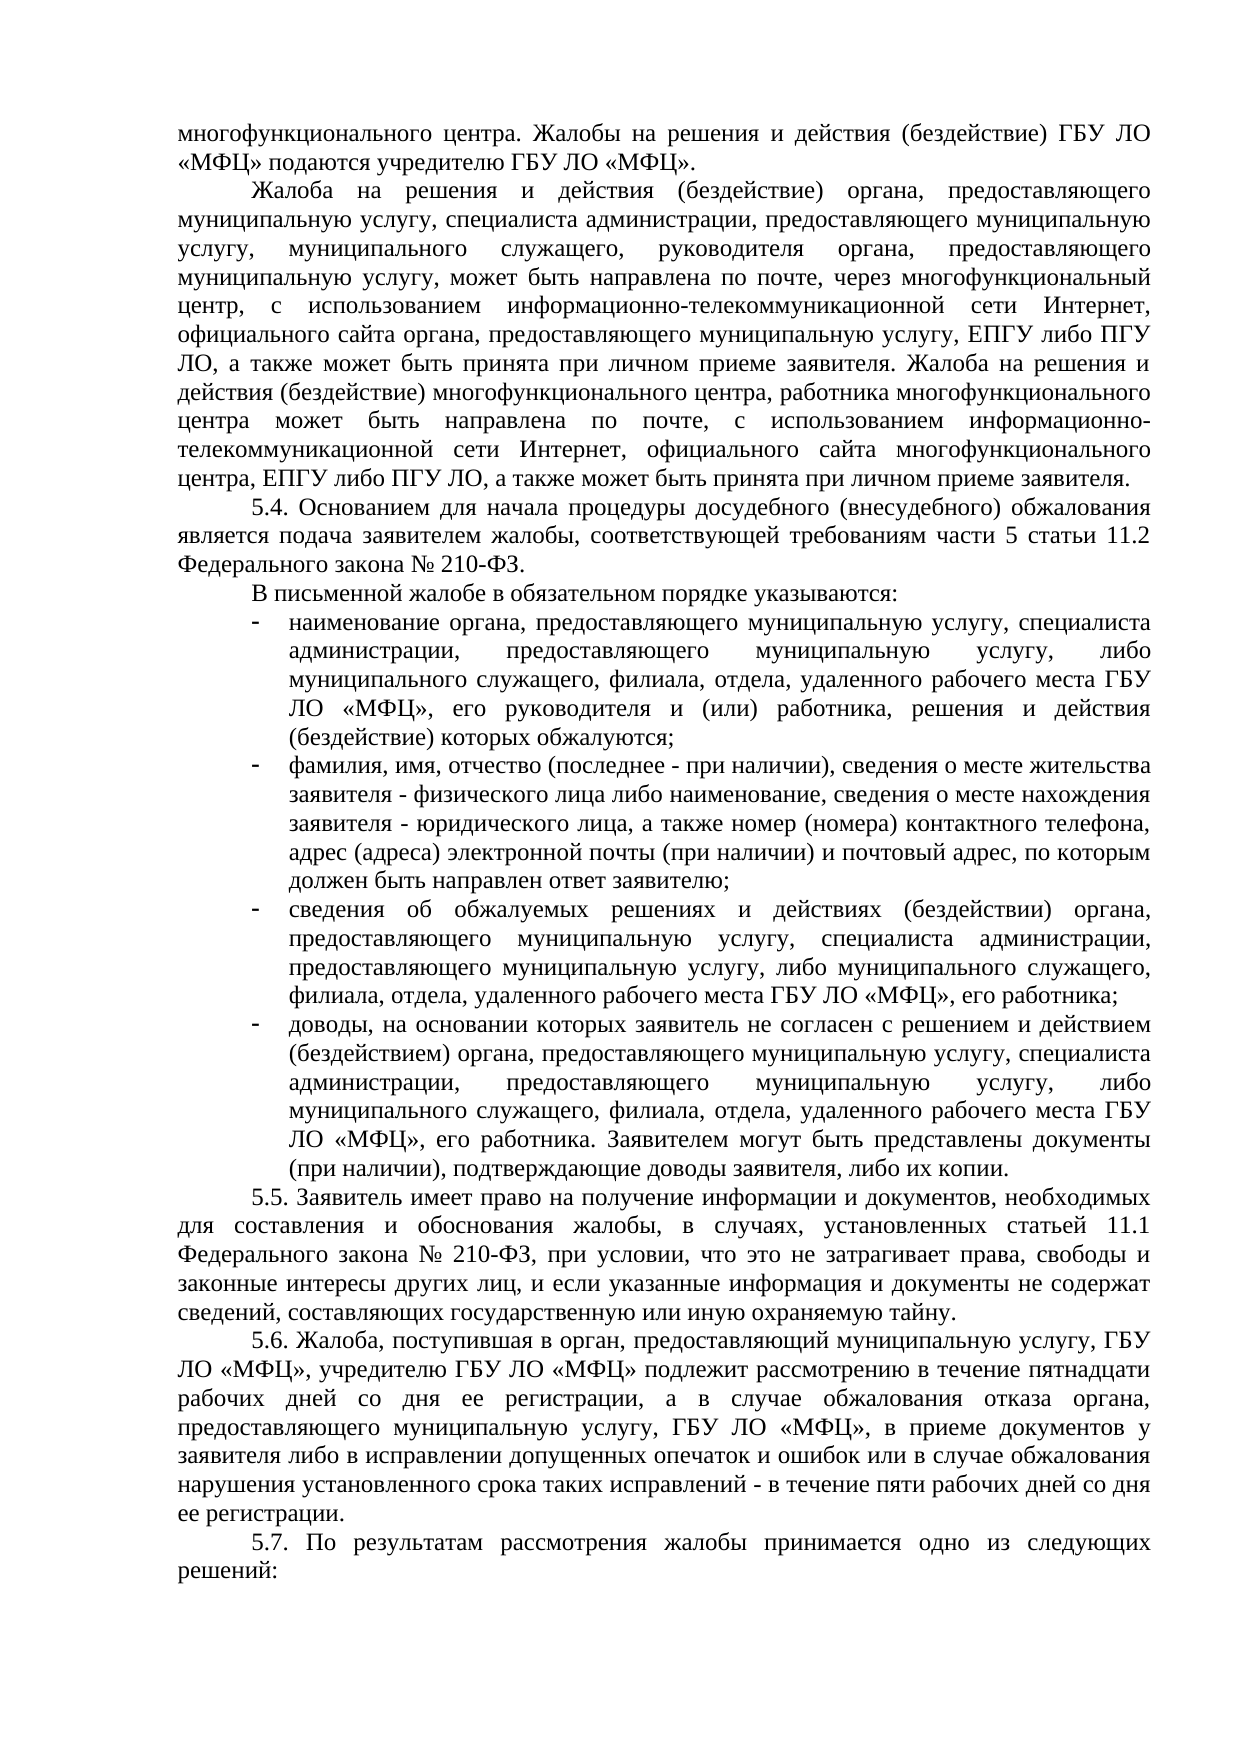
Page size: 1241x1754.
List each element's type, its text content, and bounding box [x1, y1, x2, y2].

text 5.4. Основанием для начала процедуры досудебного (внесудебного) обжалования является подача заявителем жалобы, соответствующей требованиям части 5 статьи 11.2 Федерального закона № 210-ФЗ. [177, 492, 1152, 578]
list наименование органа, предоставляющего муниципальную услугу, специалиста администрации, предоставляющего муниципальную услугу, либо муниципального служащего, филиала, отдела, удаленного рабочего места ГБУ ЛО «МФЦ», его руководителя и (или) работника, решения и действия (бездействие) которых обжалуются; [251, 607, 1152, 751]
text В письменной жалобе в обязательном порядке указываются: [177, 578, 1152, 607]
list сведения об обжалуемых решениях и действиях (бездействии) органа, предоставляющего муниципальную услугу, специалиста администрации, предоставляющего муниципальную услугу, либо муниципального служащего, филиала, отдела, удаленного рабочего места ГБУ ЛО «МФЦ», его работника; [251, 894, 1152, 1009]
list доводы, на основании которых заявитель не согласен с решением и действием (бездействием) органа, предоставляющего муниципальную услугу, специалиста администрации, предоставляющего муниципальную услугу, либо муниципального служащего, филиала, отдела, удаленного рабочего места ГБУ ЛО «МФЦ», его работника. Заявителем могут быть представлены документы (при наличии), подтверждающие доводы заявителя, либо их копии. [251, 1009, 1152, 1182]
text 5.7. По результатам рассмотрения жалобы принимается одно из следующих решений: [177, 1527, 1152, 1584]
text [177, 118, 1152, 176]
text 5.6. Жалоба, поступившая в орган, предоставляющий муниципальную услугу, ГБУ ЛО «МФЦ», учредителю ГБУ ЛО «МФЦ» подлежит рассмотрению в течение пятнадцати рабочих дней со дня ее регистрации, а в случае обжалования отказа органа, предоставляющего муниципальную услугу, ГБУ ЛО «МФЦ», в приеме документов у заявителя либо в исправлении допущенных опечаток и ошибок или в случае обжалования нарушения установленного срока таких исправлений - в течение пяти рабочих дней со дня ее регистрации. [177, 1326, 1152, 1527]
list фамилия, имя, отчество (последнее - при наличии), сведения о месте жительства заявителя - физического лица либо наименование, сведения о месте нахождения заявителя - юридического лица, а также номер (номера) контактного телефона, адрес (адреса) электронной почты (при наличии) и почтовый адрес, по которым должен быть направлен ответ заявителю; [251, 751, 1152, 894]
text Жалоба на решения и действия (бездействие) органа, предоставляющего муниципальную услугу, специалиста администрации, предоставляющего муниципальную услугу, муниципального служащего, руководителя органа, предоставляющего муниципальную услугу, может быть направлена по почте, через многофункциональный центр, с использованием информационно-телекоммуникационной сети Интернет, официального сайта органа, предоставляющего муниципальную услугу, ЕПГУ либо ПГУ ЛО, а также может быть принята при личном приеме заявителя. Жалоба на решения и действия (бездействие) многофункционального центра, работника многофункционального центра может быть направлена по почте, с использованием информационно-телекоммуникационной сети Интернет, официального сайта многофункционального центра, ЕПГУ либо ПГУ ЛО, а также может быть принята при личном приеме заявителя. [177, 176, 1152, 492]
text 5.5. Заявитель имеет право на получение информации и документов, необходимых для составления и обоснования жалобы, в случаях, установленных статьей 11.1 Федерального закона № 210-ФЗ, при условии, что это не затрагивает права, свободы и законные интересы других лиц, и если указанные информация и документы не содержат сведений, составляющих государственную или иную охраняемую тайну. [177, 1182, 1152, 1326]
